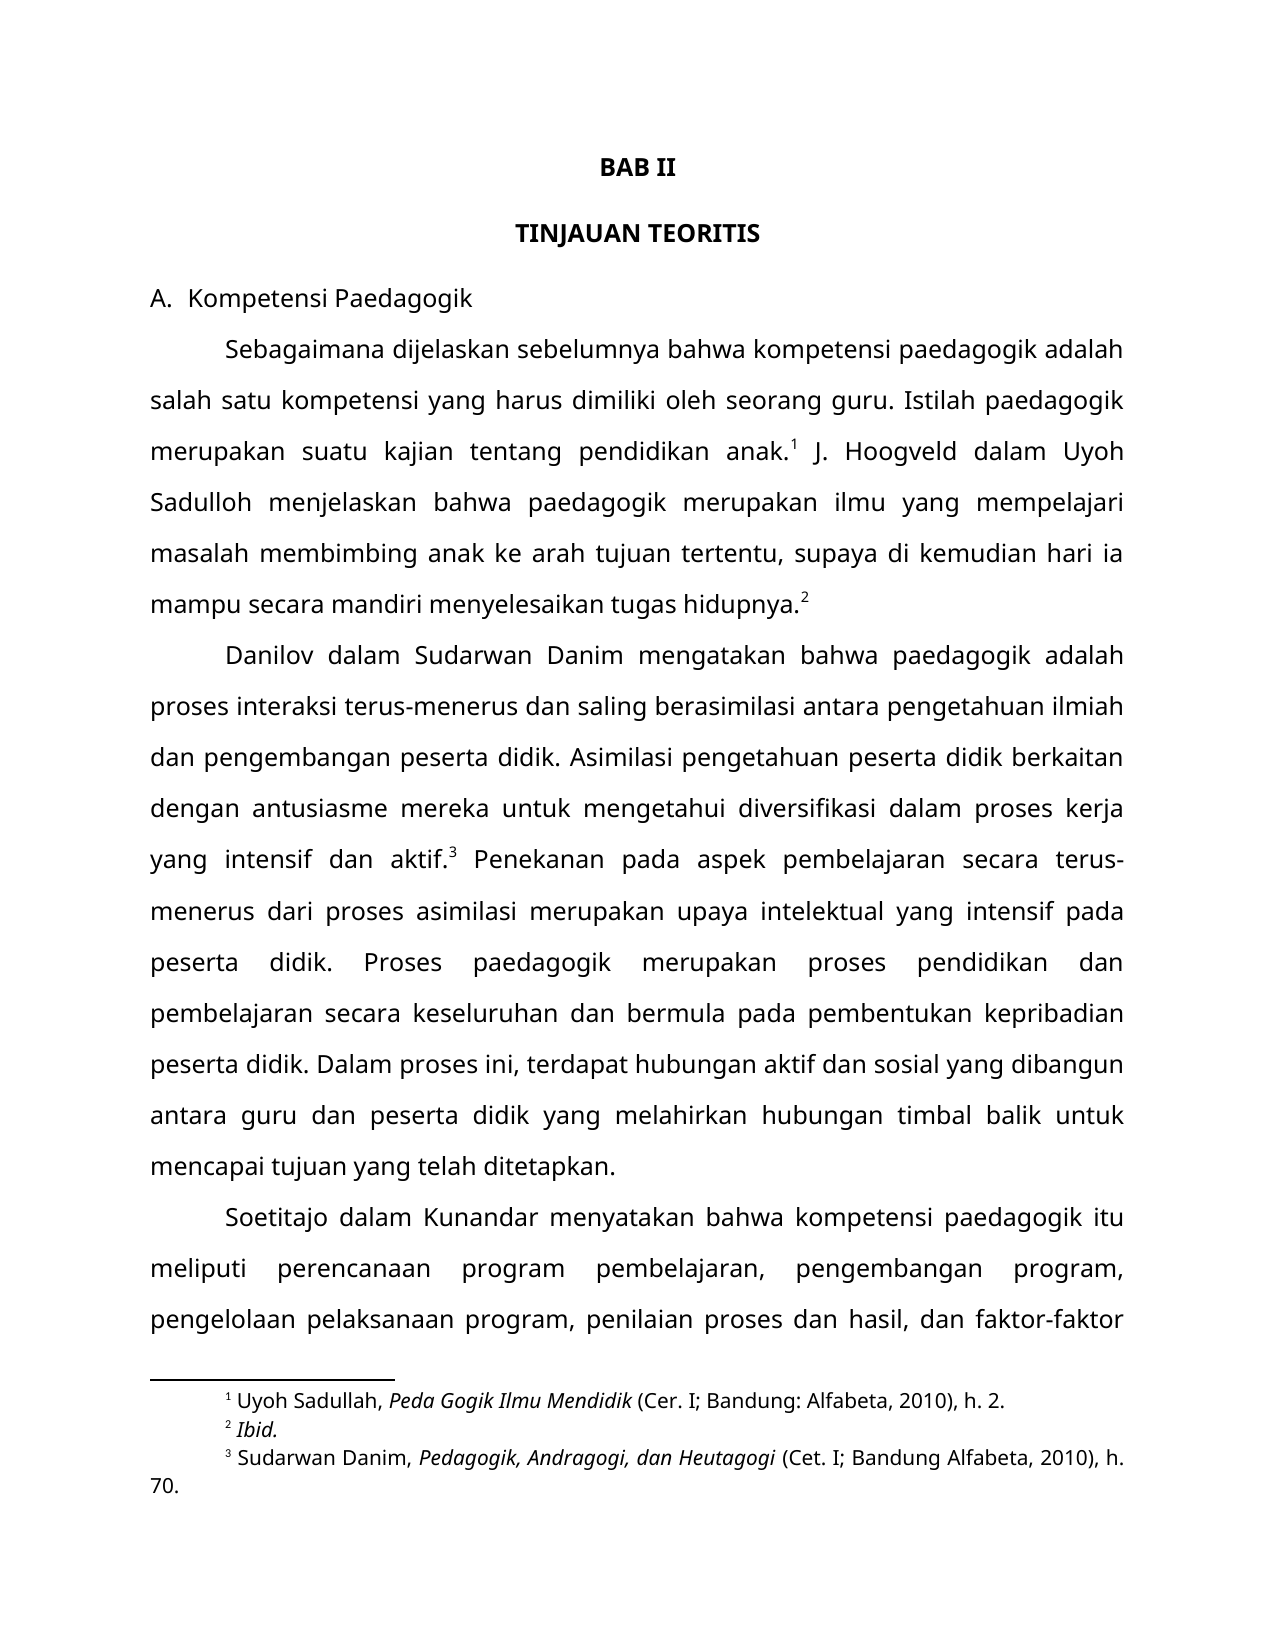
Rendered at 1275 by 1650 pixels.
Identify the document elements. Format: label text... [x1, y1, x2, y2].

list Kompetensi Paedagogik [150, 281, 1125, 315]
text TINJAUAN TEORITIS [150, 215, 1125, 249]
text BAB II [150, 150, 1125, 184]
list Sebagaimana dijelaskan sebelumnya bahwa kompetensi paedagogik adalah salah satu kompetensi yang harus dimiliki oleh seorang guru. Istilah paedagogik merupakan suatu kajian tentang pendidikan anak. J. Hoogveld dalam Uyoh Sadulloh menjelaskan bahwa paedagogik merupakan ilmu yang mempelajari masalah membimbing anak ke arah tujuan tertentu, supaya di kemudian hari ia mampu secara mandiri menyelesaikan tugas hidupnya. [150, 332, 1125, 621]
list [150, 1199, 1125, 1336]
list Danilov dalam Sudarwan Danim mengatakan bahwa paedagogik adalah proses interaksi terus-menerus dan saling berasimilasi antara pengetahuan ilmiah dan pengembangan peserta didik. Asimilasi pengetahuan peserta didik berkaitan dengan antusiasme mereka untuk mengetahui diversifikasi dalam proses kerja yang intensif dan aktif. Penekanan pada aspek pembelajaran secara terus-menerus dari proses asimilasi merupakan upaya intelektual yang intensif pada peserta didik. Proses paedagogik merupakan proses pendidikan dan pembelajaran secara keseluruhan dan bermula pada pembentukan kepribadian peserta didik. Dalam proses ini, terdapat hubungan aktif dan sosial yang dibangun antara guru dan peserta didik yang melahirkan hubungan timbal balik untuk mencapai tujuan yang telah ditetapkan. [150, 638, 1125, 1182]
